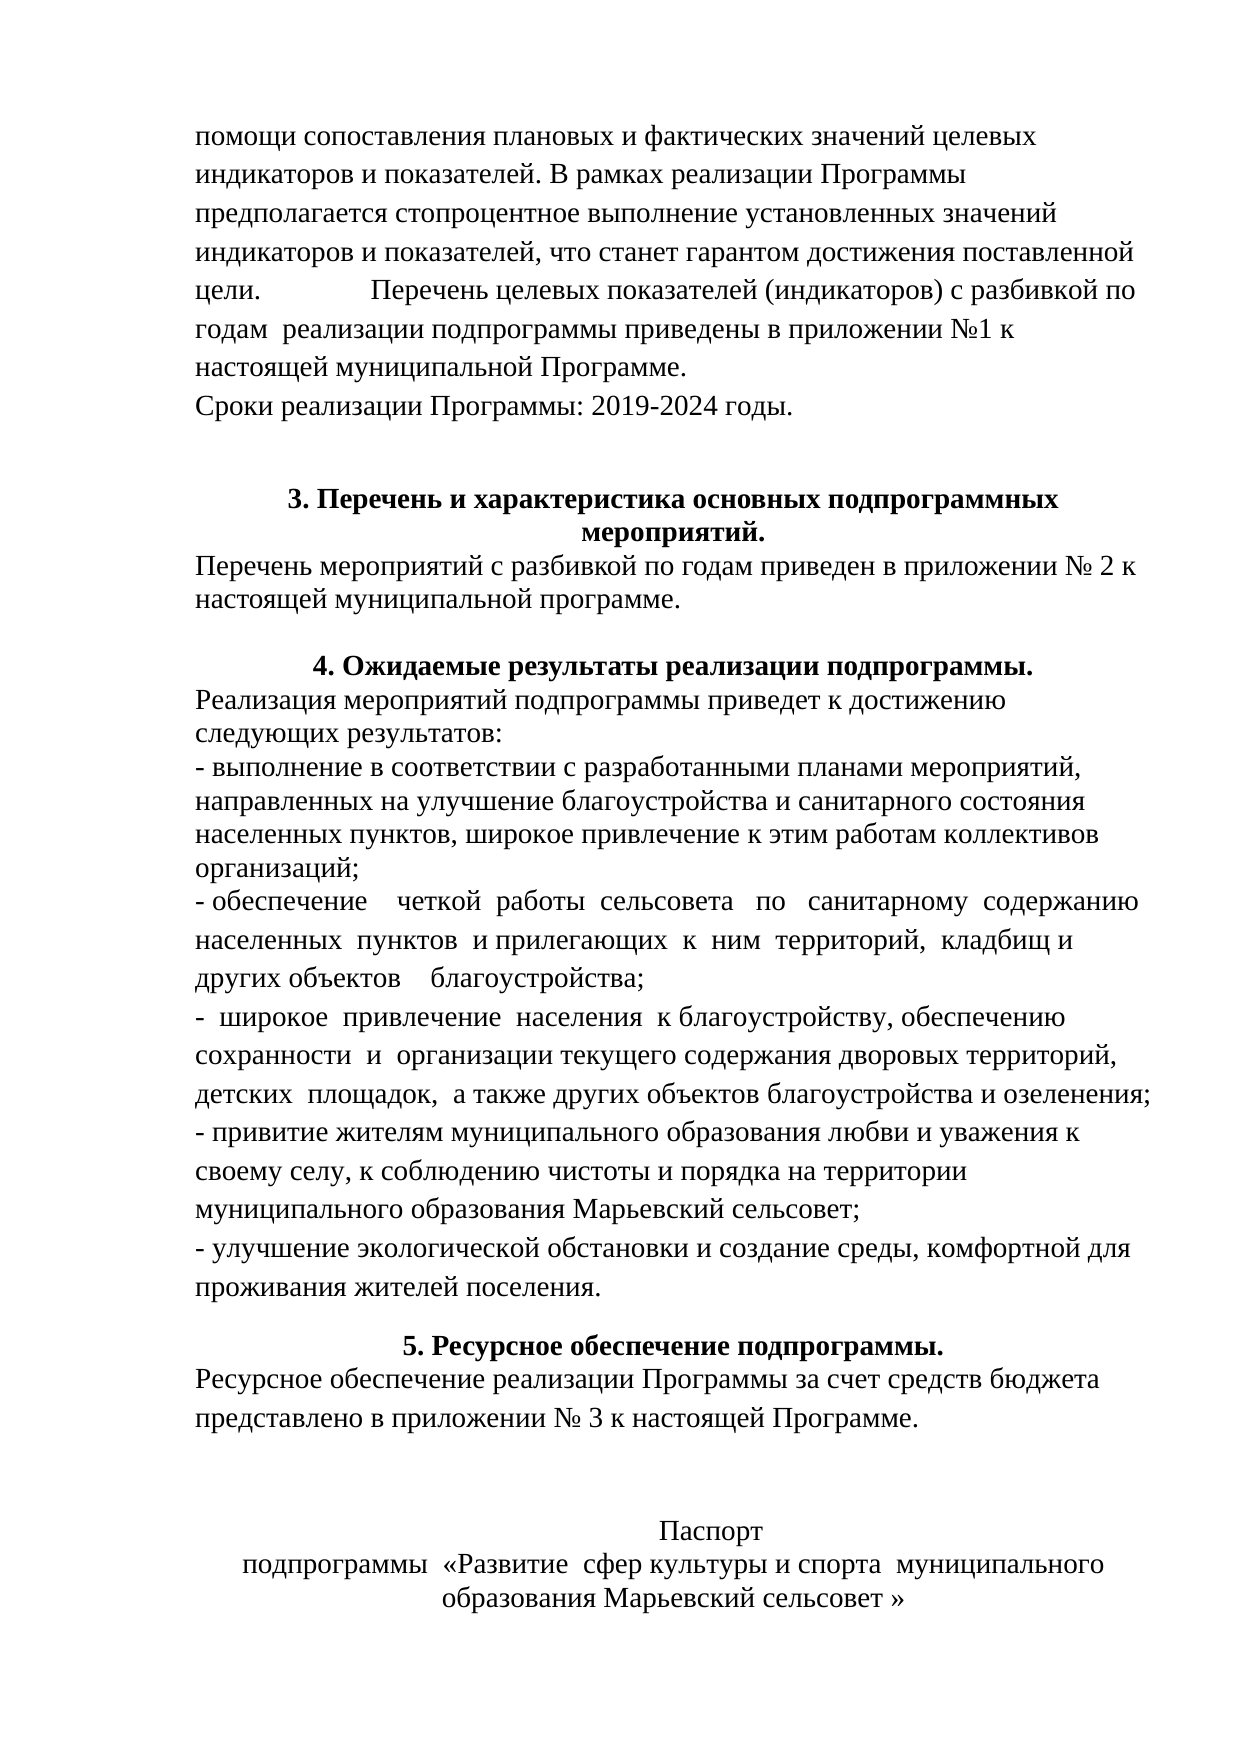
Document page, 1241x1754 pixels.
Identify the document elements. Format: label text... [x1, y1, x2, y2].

text Ресурсное обеспечение реализации Программы за счет средств бюджета представлено в приложении № 3 к настоящей Программе. [195, 1362, 1152, 1434]
text Реализация мероприятий подпрограммы приведет к достижению следующих результатов: [195, 682, 1152, 749]
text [195, 118, 1152, 421]
text Паспорт [270, 1513, 1152, 1546]
text 4. Ожидаемые результаты реализации подпрограммы. [195, 648, 1152, 682]
text - обеспечение четкой работы сельсовета по санитарному содержанию населенных пунктов и прилегающих к ним территорий, кладбищ и других объектов благоустройства; - широкое привлечение населения к благоустройству, обеспечению сохранности и организации текущего содержания дворовых территорий, детских площадок, а также других объектов благоустройства и озеленения; - привитие жителям муниципального образования любви и уважения к своему селу, к соблюдению чистоты и порядка на территории муниципального образования Марьевский сельсовет; - улучшение экологической обстановки и создание среды, комфортной для проживания жителей поселения. [195, 883, 1152, 1302]
text подпрограммы «Развитие сфер культуры и спорта муниципального образования Марьевский сельсовет » [195, 1546, 1152, 1613]
text 5. Ресурсное обеспечение подпрограммы. [195, 1328, 1152, 1362]
text Перечень мероприятий с разбивкой по годам приведен в приложении № 2 к настоящей муниципальной программе. [195, 548, 1152, 615]
text - выполнение в соответствии с разработанными планами мероприятий, направленных на улучшение благоустройства и санитарного состояния населенных пунктов, широкое привлечение к этим работам коллективов организаций; [195, 749, 1152, 883]
text 3. Перечень и характеристика основных подпрограммных мероприятий. [195, 481, 1152, 548]
